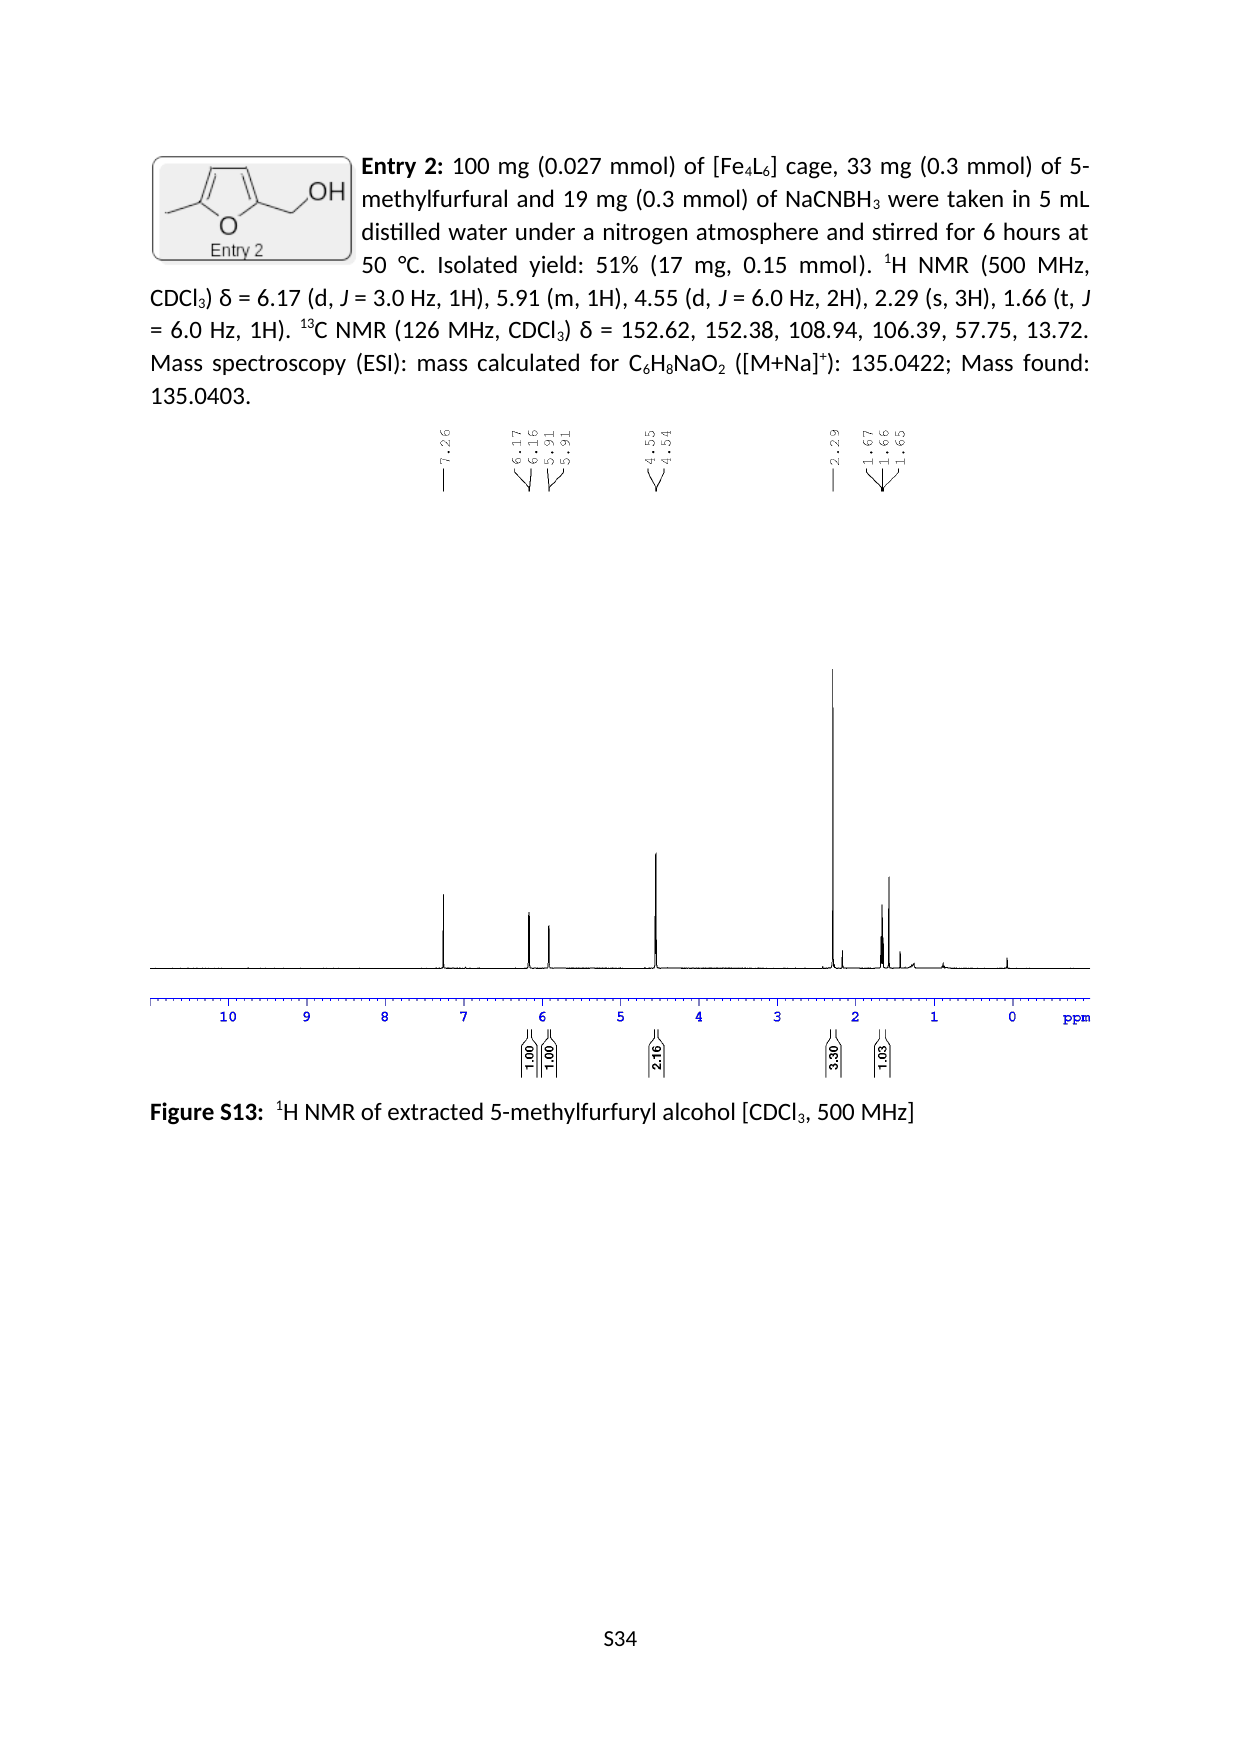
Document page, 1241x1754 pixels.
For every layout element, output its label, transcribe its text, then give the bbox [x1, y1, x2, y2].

text Figure S13: 1H NMR of extracted 5-methylfurfuryl alcohol [CDCl3, 500 MHz] [150, 1096, 1090, 1127]
picture [150, 430, 1091, 1078]
text Entry 2: 100 mg (0.027 mmol) of [Fe4L6] cage, 33 mg (0.3 mmol) of 5-methylfurfural and 19 mg (0.3 mmol) of NaCNBH3 were taken in 5 mL distilled water under a nitrogen atmosphere and stirred for 6 hours at 50 °C. Isolated yield: 51% (17 mg, 0.15 mmol). 1H NMR (500 MHz, CDCl3) δ = 6.17 (d, J = 3.0 Hz, 1H), 5.91 (m, 1H), 4.55 (d, J = 6.0 Hz, 2H), 2.29 (s, 3H), 1.66 (t, J = 6.0 Hz, 1H). 13C NMR (126 MHz, CDCl3) δ = 152.62, 152.38, 108.94, 106.39, 57.75, 13.72. Mass spectroscopy (ESI): mass calculated for C6H8NaO2 ([M+Na]+): 135.0422; Mass found: 135.0403. [150, 150, 1090, 411]
